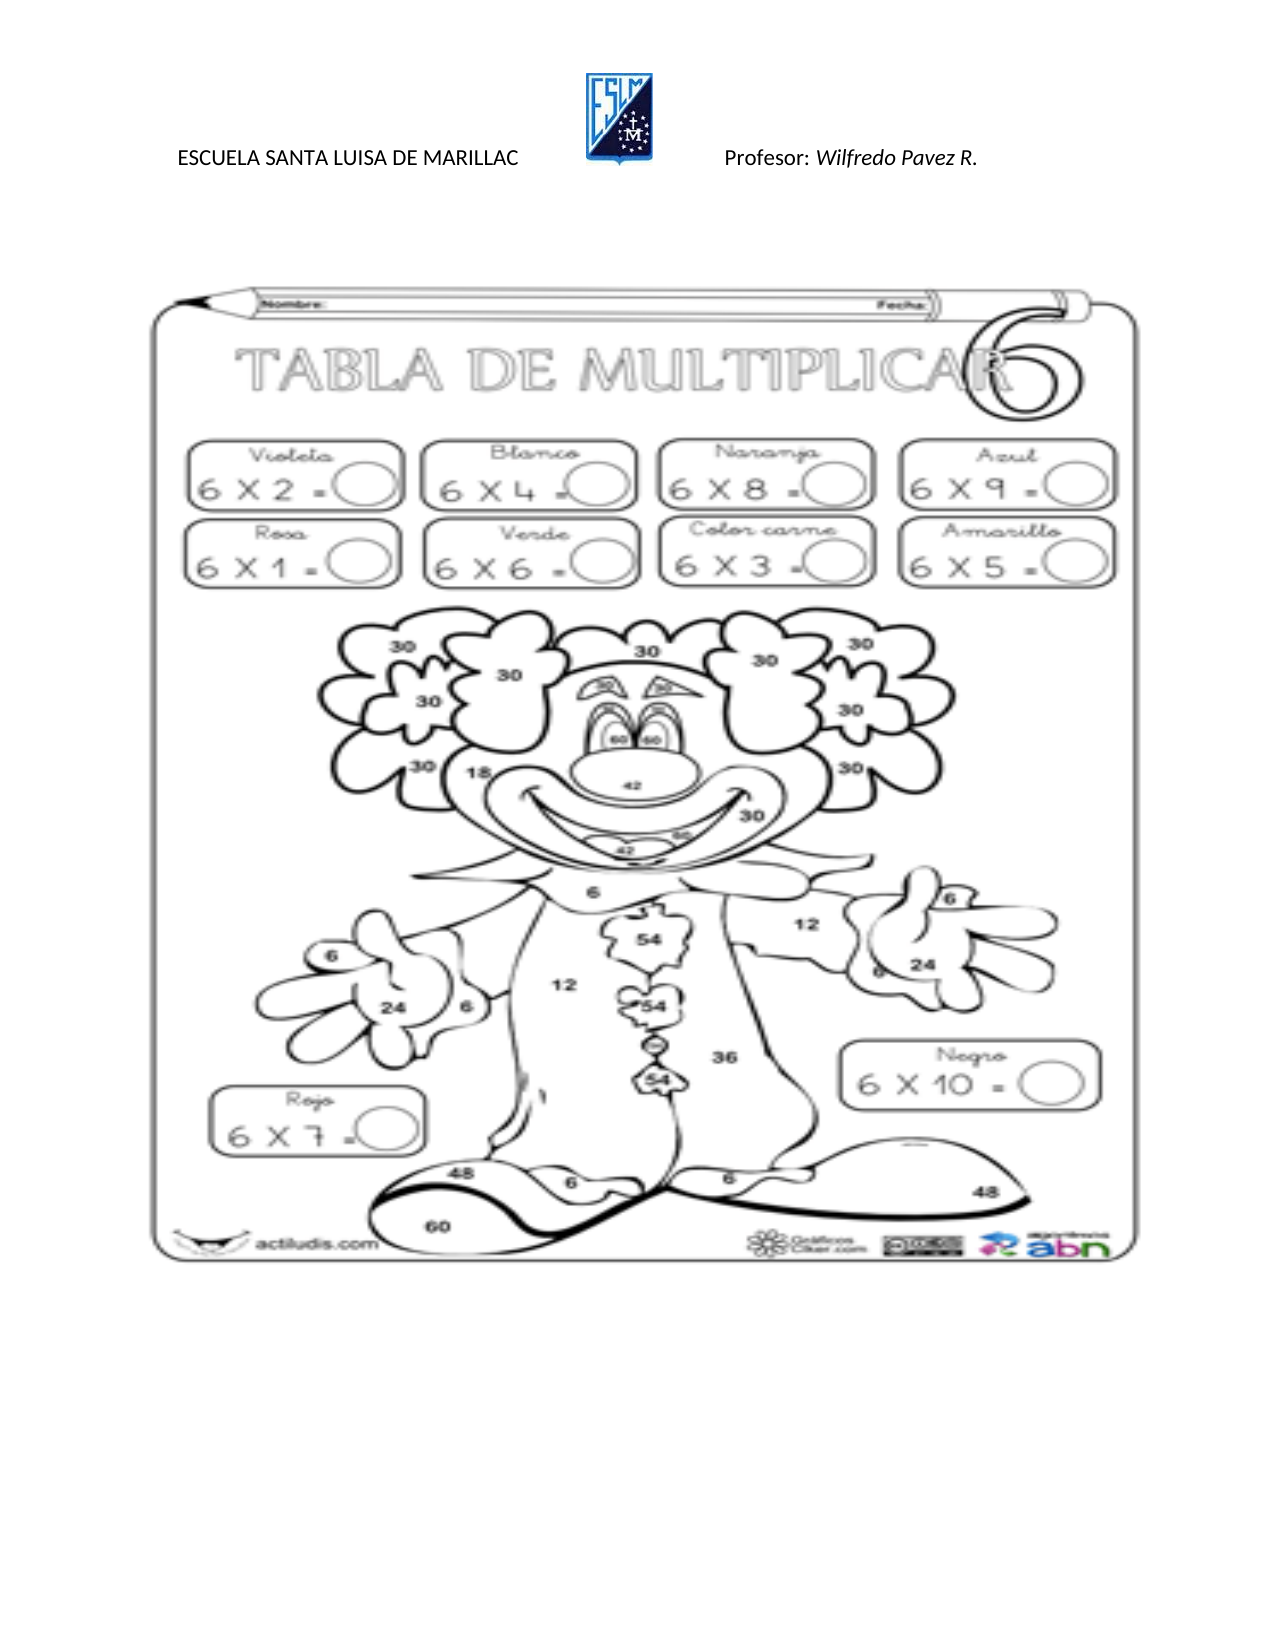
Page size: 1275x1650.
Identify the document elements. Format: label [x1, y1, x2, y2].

picture [586, 73, 653, 166]
picture [134, 271, 1158, 1272]
